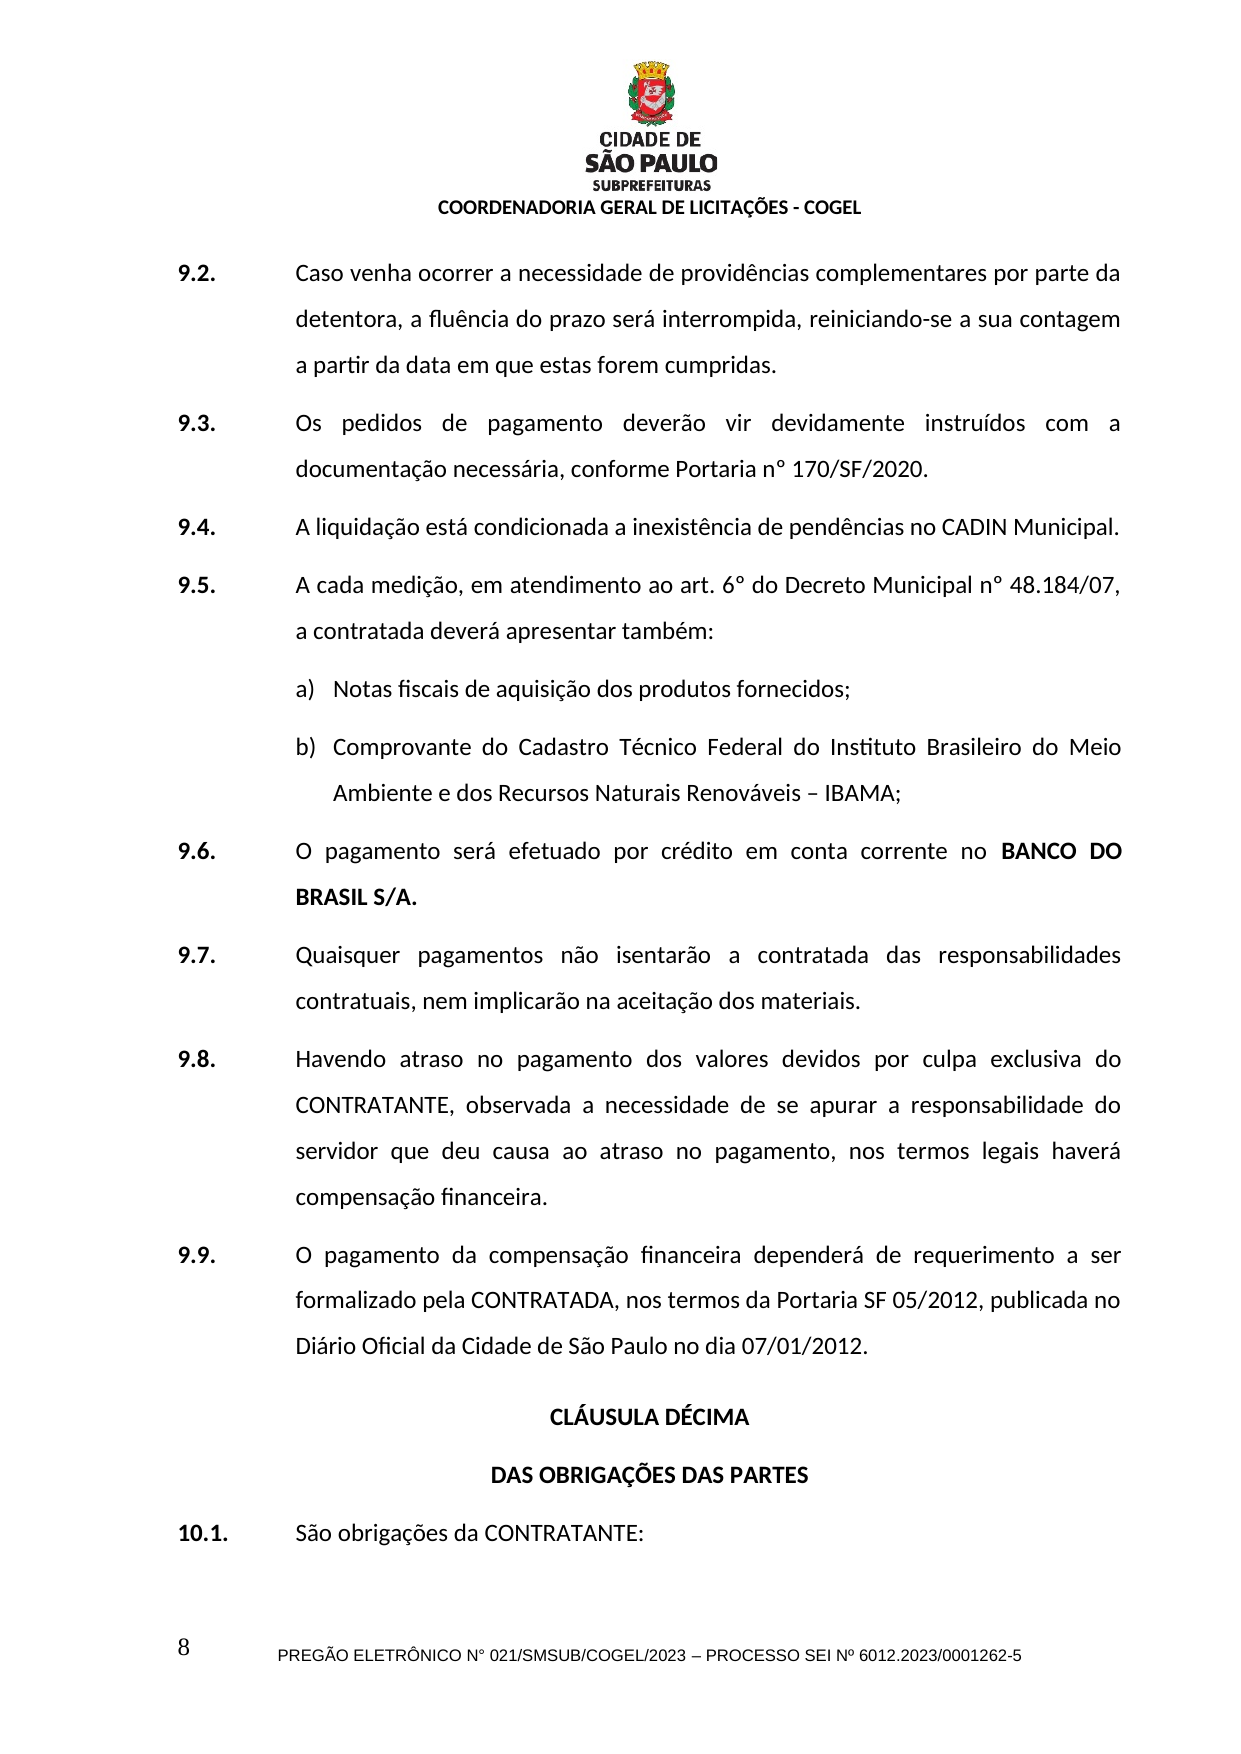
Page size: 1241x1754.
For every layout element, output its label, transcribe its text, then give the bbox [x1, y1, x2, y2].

list O pagamento da compensação financeira dependerá de requerimento a ser formalizado pela CONTRATADA, nos termos da Portaria SF 05/2012, publicada no Diário Oficial da Cidade de São Paulo no dia 07/01/2012. [177, 1239, 1122, 1361]
list Caso venha ocorrer a necessidade de providências complementares por parte da detentora, a fluência do prazo será interrompida, reiniciando-se a sua contagem a partir da data em que estas forem cumpridas. [177, 257, 1122, 379]
text DAS OBRIGAÇÕES DAS PARTES [177, 1459, 1122, 1490]
list A liquidação está condicionada a inexistência de pendências no CADIN Municipal. [177, 511, 1122, 542]
list Quaisquer pagamentos não isentarão a contratada das responsabilidades contratuais, nem implicarão na aceitação dos materiais. [177, 939, 1122, 1016]
list São obrigações da CONTRATANTE: [177, 1517, 1122, 1548]
picture [582, 59, 718, 194]
list Comprovante do Cadastro Técnico Federal do Instituto Brasileiro do Meio Ambiente e dos Recursos Naturais Renováveis – IBAMA; [295, 732, 1122, 808]
list O pagamento será efetuado por crédito em conta corrente no BANCO DO BRASIL S/A. [177, 836, 1122, 912]
list A cada medição, em atendimento ao art. 6º do Decreto Municipal nº 48.184/07, a contratada deverá apresentar também: [177, 569, 1122, 646]
list Notas fiscais de aquisição dos produtos fornecidos; [295, 673, 1122, 704]
list Havendo atraso no pagamento dos valores devidos por culpa exclusiva do CONTRATANTE, observada a necessidade de se apurar a responsabilidade do servidor que deu causa ao atraso no pagamento, nos termos legais haverá compensação financeira. [177, 1043, 1122, 1211]
list Os pedidos de pagamento deverão vir devidamente instruídos com a documentação necessária, conforme Portaria nº 170/SF/2020. [177, 407, 1122, 483]
text CLÁUSULA DÉCIMA [177, 1401, 1122, 1432]
